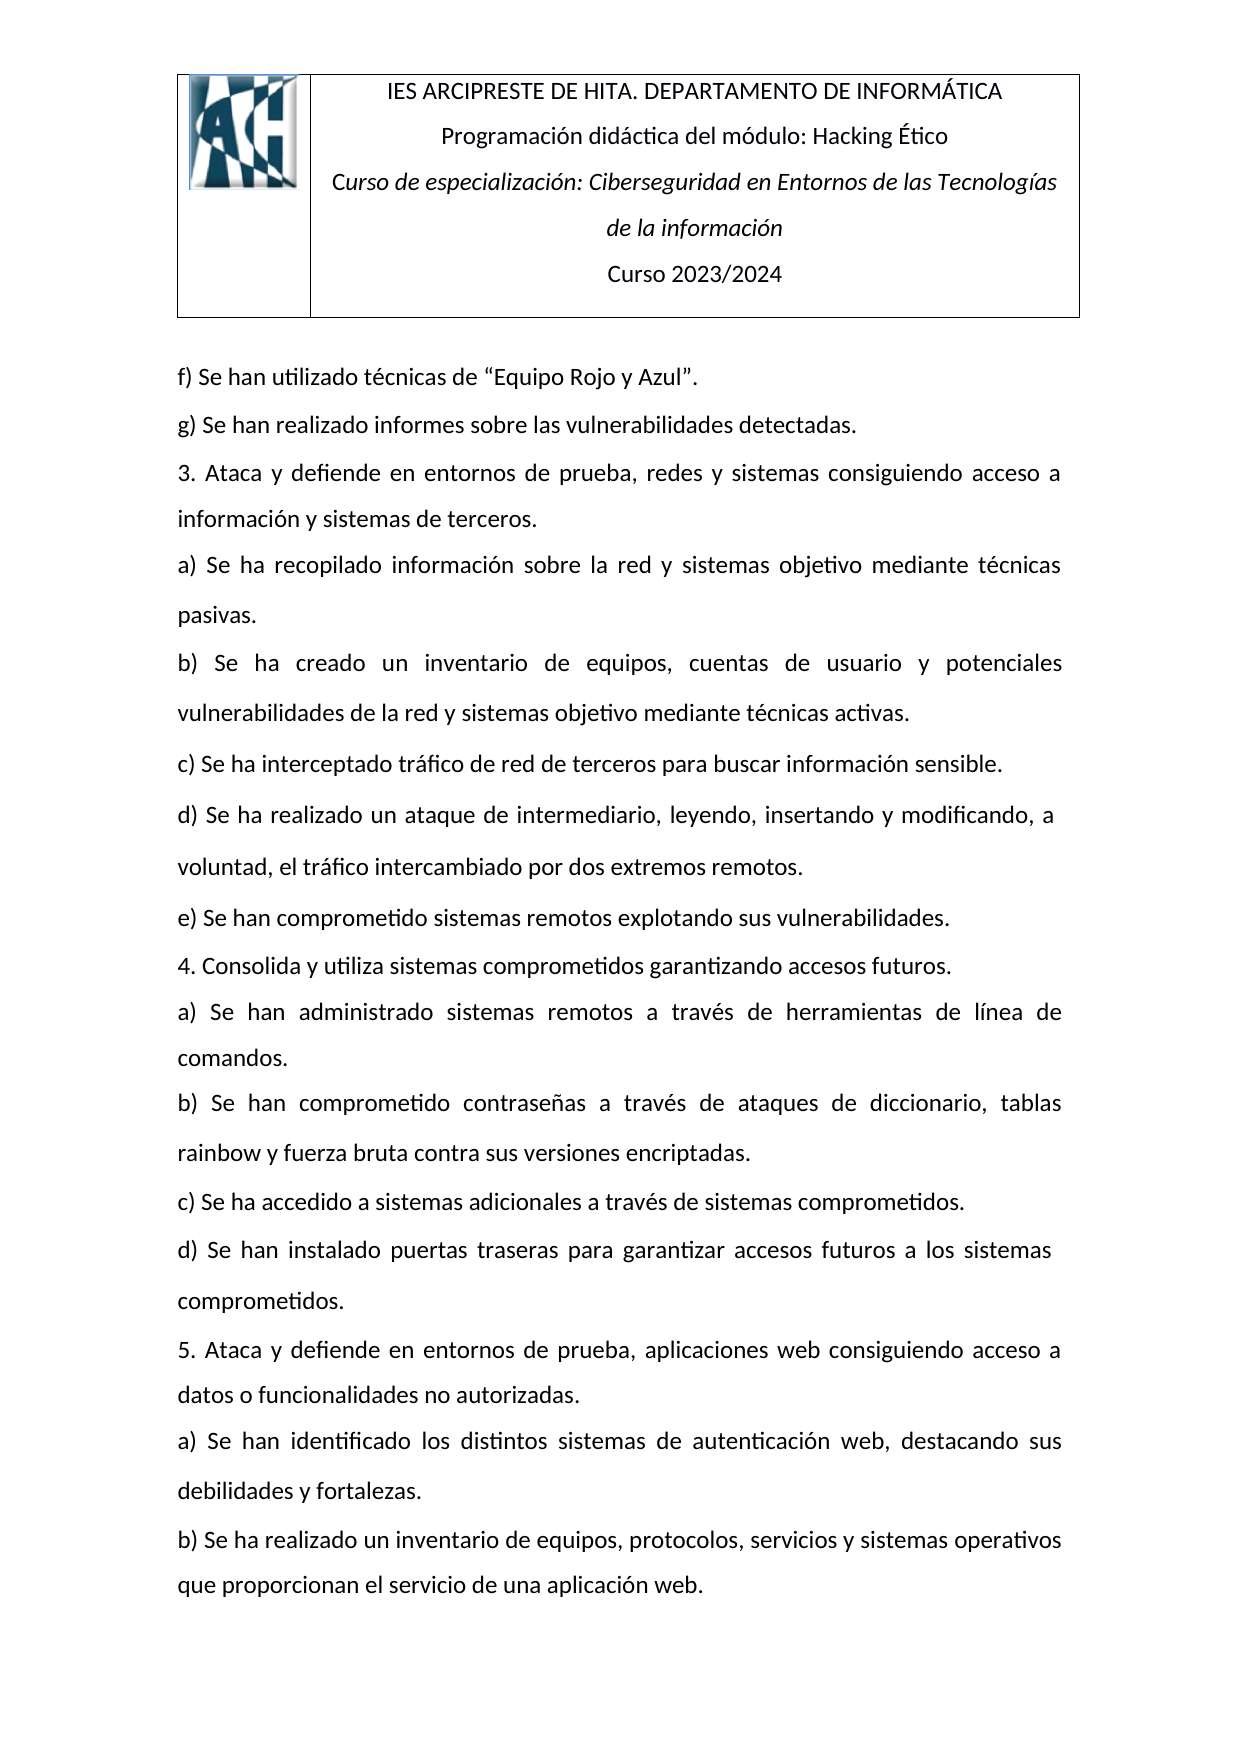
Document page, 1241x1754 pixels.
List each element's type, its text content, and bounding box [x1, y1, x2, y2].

text g) Se han realizado informes sobre las vulnerabilidades detectadas. [177, 407, 1063, 441]
text 3. Ataca y defiende en entornos de prueba, redes y sistemas consiguiendo acceso a información y sistemas de terceros. [177, 458, 1063, 534]
text d) Se ha realizado un ataque de intermediario, leyendo, insertando y modificando, a voluntad, el tráfico intercambiado por dos extremos remotos. [177, 797, 1063, 882]
text a) Se han identificado los distintos sistemas de autenticación web, destacando sus debilidades y fortalezas. [177, 1425, 1063, 1507]
text d) Se han instalado puertas traseras para garantizar accesos futuros a los sistemas comprometidos. [177, 1232, 1063, 1317]
picture [187, 74, 300, 190]
text c) Se ha accedido a sistemas adicionales a través de sistemas comprometidos. [177, 1186, 1063, 1217]
text a) Se ha recopilado información sobre la red y sistemas objetivo mediante técnicas pasivas. [177, 549, 1063, 631]
text c) Se ha interceptado tráfico de red de terceros para buscar información sensible. [177, 746, 1063, 780]
text f) Se han utilizado técnicas de “Equipo Rojo y Azul”. [177, 361, 1063, 391]
text b) Se han comprometido contraseñas a través de ataques de diccionario, tablas rainbow y fuerza bruta contra sus versiones encriptadas. [177, 1087, 1063, 1169]
text b) Se ha creado un inventario de equipos, cuentas de usuario y potenciales vulnerabilidades de la red y sistemas objetivo mediante técnicas activas. [177, 648, 1063, 729]
text e) Se han comprometido sistemas remotos explotando sus vulnerabilidades. [177, 899, 1063, 933]
text 5. Ataca y defiende en entornos de prueba, aplicaciones web consiguiendo acceso a datos o funcionalidades no autorizadas. [177, 1334, 1063, 1410]
text b) Se ha realizado un inventario de equipos, protocolos, servicios y sistemas operativos que proporcionan el servicio de una aplicación web. [177, 1524, 1063, 1600]
text a) Se han administrado sistemas remotos a través de herramientas de línea de comandos. [177, 996, 1063, 1072]
text 4. Consolida y utiliza sistemas comprometidos garantizando accesos futuros. [177, 950, 1063, 981]
